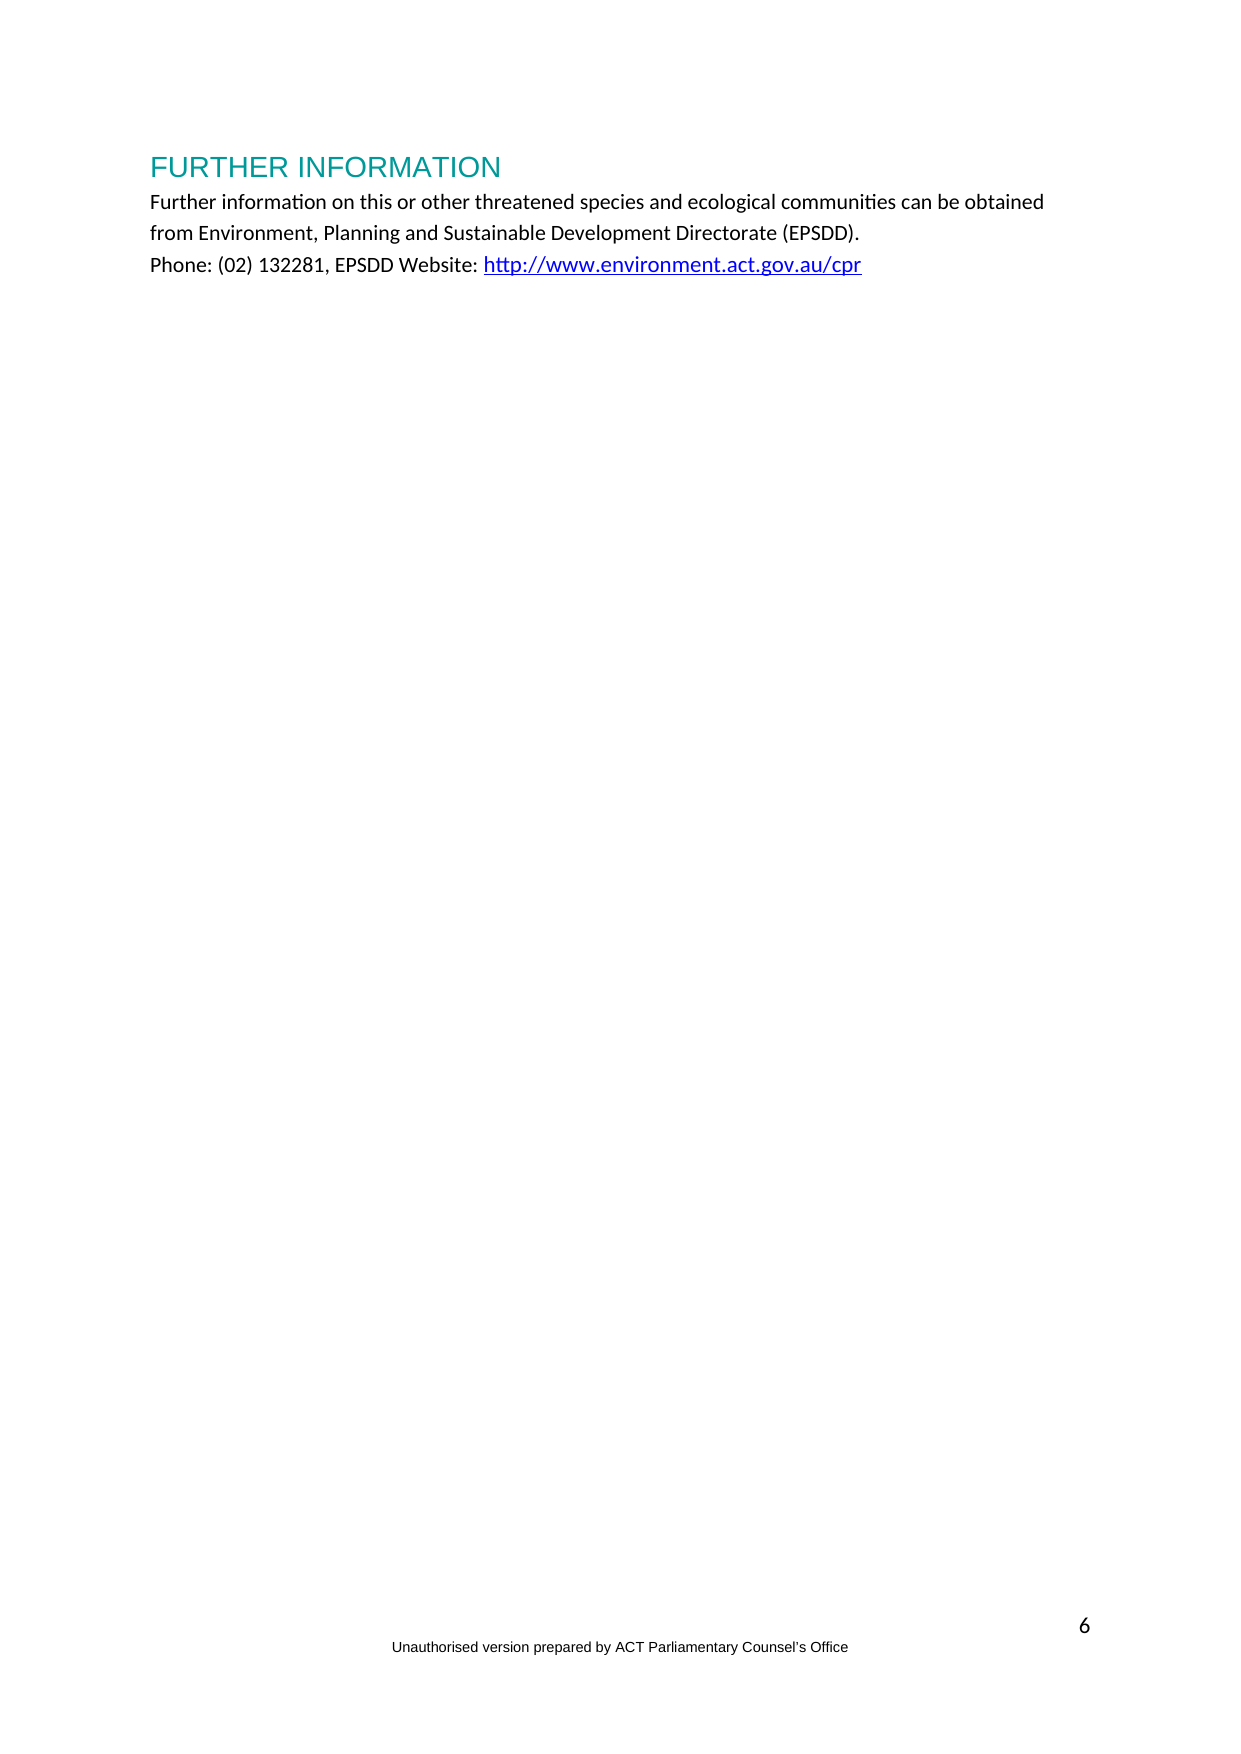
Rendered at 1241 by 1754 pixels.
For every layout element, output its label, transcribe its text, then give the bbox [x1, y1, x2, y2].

text Phone: (02) 132281, EPSDD Website: http://www.environment.act.gov.au/cpr [150, 250, 1090, 278]
text Further information on this or other threatened species and ecological communities can be obtained from Environment, Planning and Sustainable Development Directorate (EPSDD). [150, 188, 1090, 246]
subtitle Further Information [150, 150, 1090, 183]
